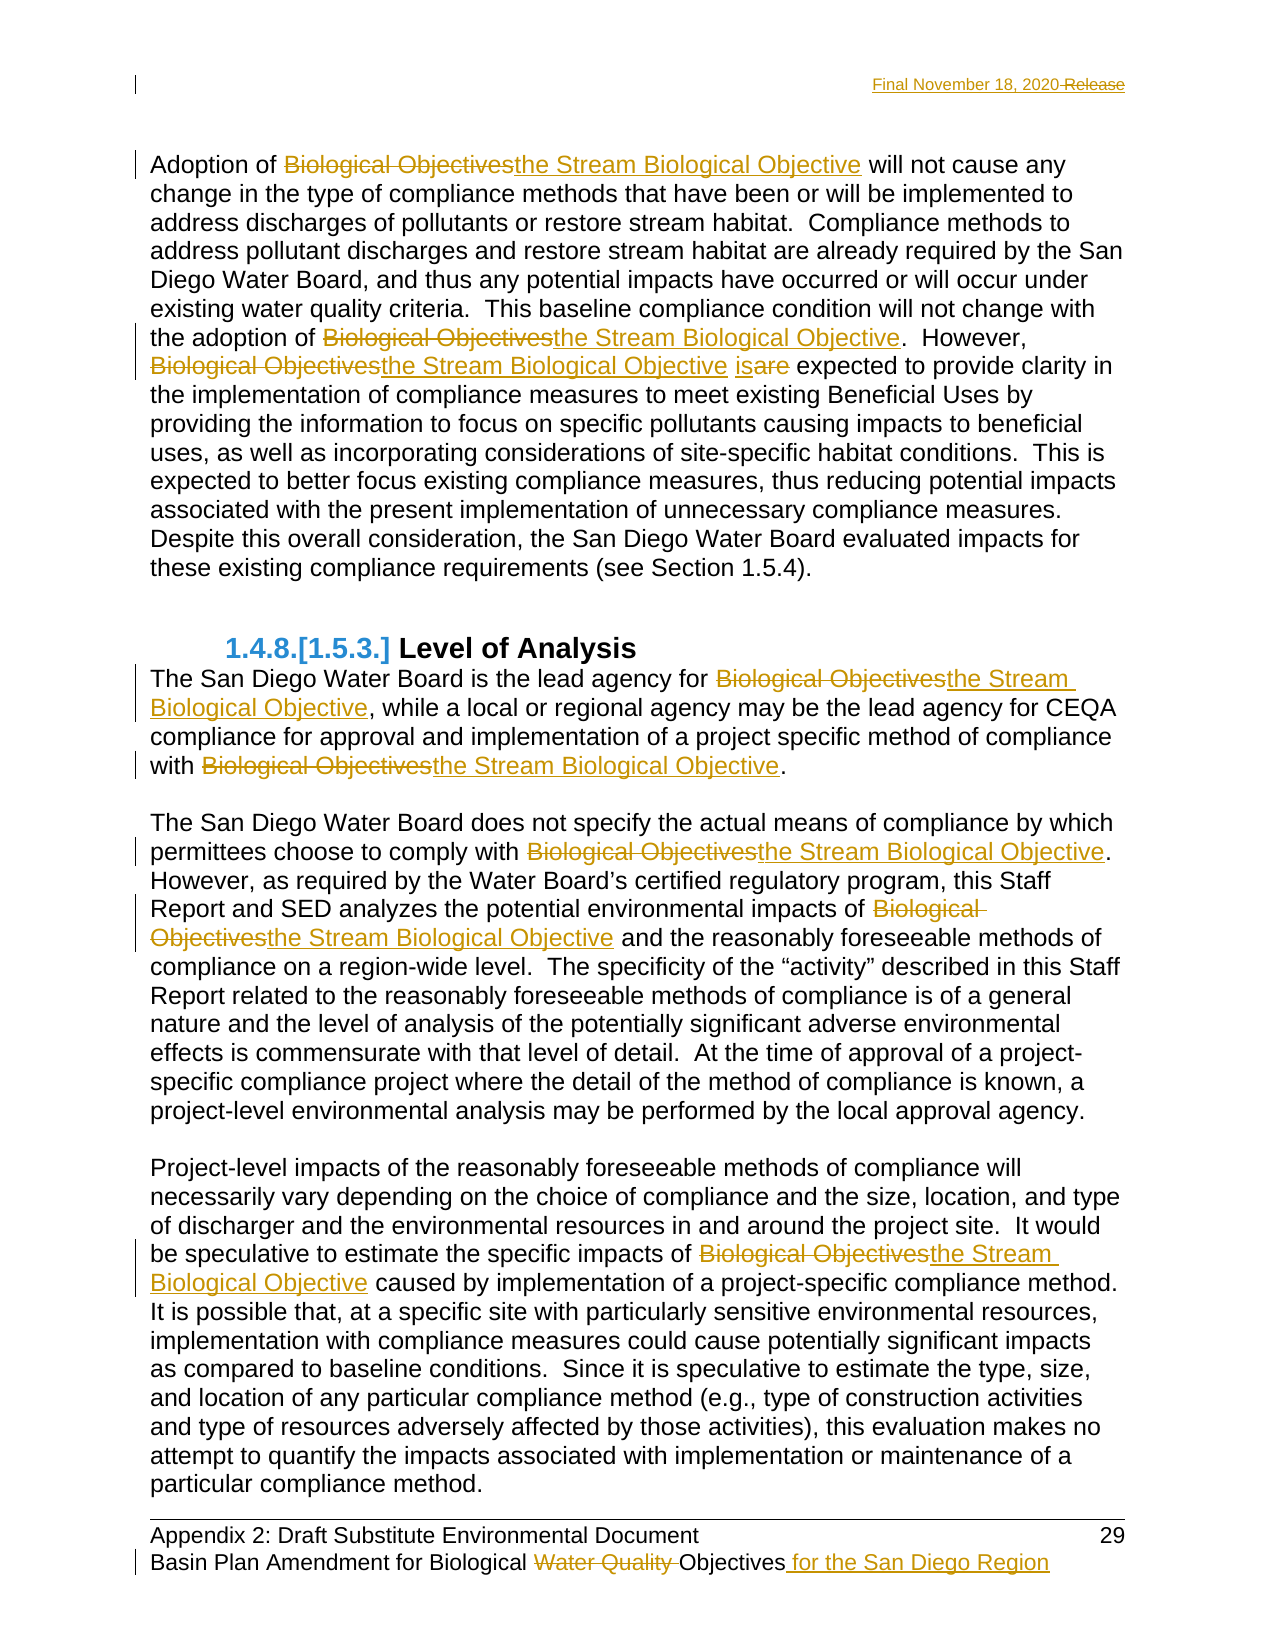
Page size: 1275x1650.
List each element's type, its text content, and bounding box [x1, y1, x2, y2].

text Adoption of will not cause any change in the type of compliance methods that have been or will be implemented to address discharges of pollutants or restore stream habitat. Compliance methods to address pollutant discharges and restore stream habitat are already required by the San Diego Water Board, and thus any potential impacts have occurred or will occur under existing water quality criteria. This baseline compliance condition will not change with the adoption of . However, expected to provide clarity in the implementation of compliance measures to meet existing Beneficial Uses by providing the information to focus on specific pollutants causing impacts to beneficial uses, as well as incorporating considerations of site-specific habitat conditions. This is expected to better focus existing compliance measures, thus reducing potential impacts associated with the present implementation of unnecessary compliance measures. Despite this overall consideration, the San Diego Water Board evaluated impacts for these existing compliance requirements (see Section 1.5.4). [150, 150, 1125, 581]
text The San Diego Water Board is the lead agency for , while a local or regional agency may be the lead agency for CEQA compliance for approval and implementation of a project specific method of compliance with . [150, 664, 1125, 779]
text Project-level impacts of the reasonably foreseeable methods of compliance will necessarily vary depending on the choice of compliance and the size, location, and type of discharger and the environmental resources in and around the project site. It would be speculative to estimate the specific impacts of caused by implementation of a project-specific compliance method. It is possible that, at a specific site with particularly sensitive environmental resources, implementation with compliance measures could cause potentially significant impacts as compared to baseline conditions. Since it is speculative to estimate the type, size, and location of any particular compliance method (e.g., type of construction activities and type of resources adversely affected by those activities), this evaluation makes no attempt to quantify the impacts associated with implementation or maintenance of a particular compliance method. [150, 1153, 1125, 1498]
text The San Diego Water Board does not specify the actual means of compliance by which permittees choose to comply with . However, as required by the Water Board’s certified regulatory program, this Staff Report and SED analyzes the potential environmental impacts of and the reasonably foreseeable methods of compliance on a region-wide level. The specificity of the “activity” described in this Staff Report related to the reasonably foreseeable methods of compliance is of a general nature and the level of analysis of the potentially significant adverse environmental effects is commensurate with that level of detail. At the time of approval of a project-specific compliance project where the detail of the method of compliance is known, a project-level environmental analysis may be performed by the local approval agency. [150, 808, 1125, 1124]
subtitle Level of Analysis [225, 631, 1125, 664]
